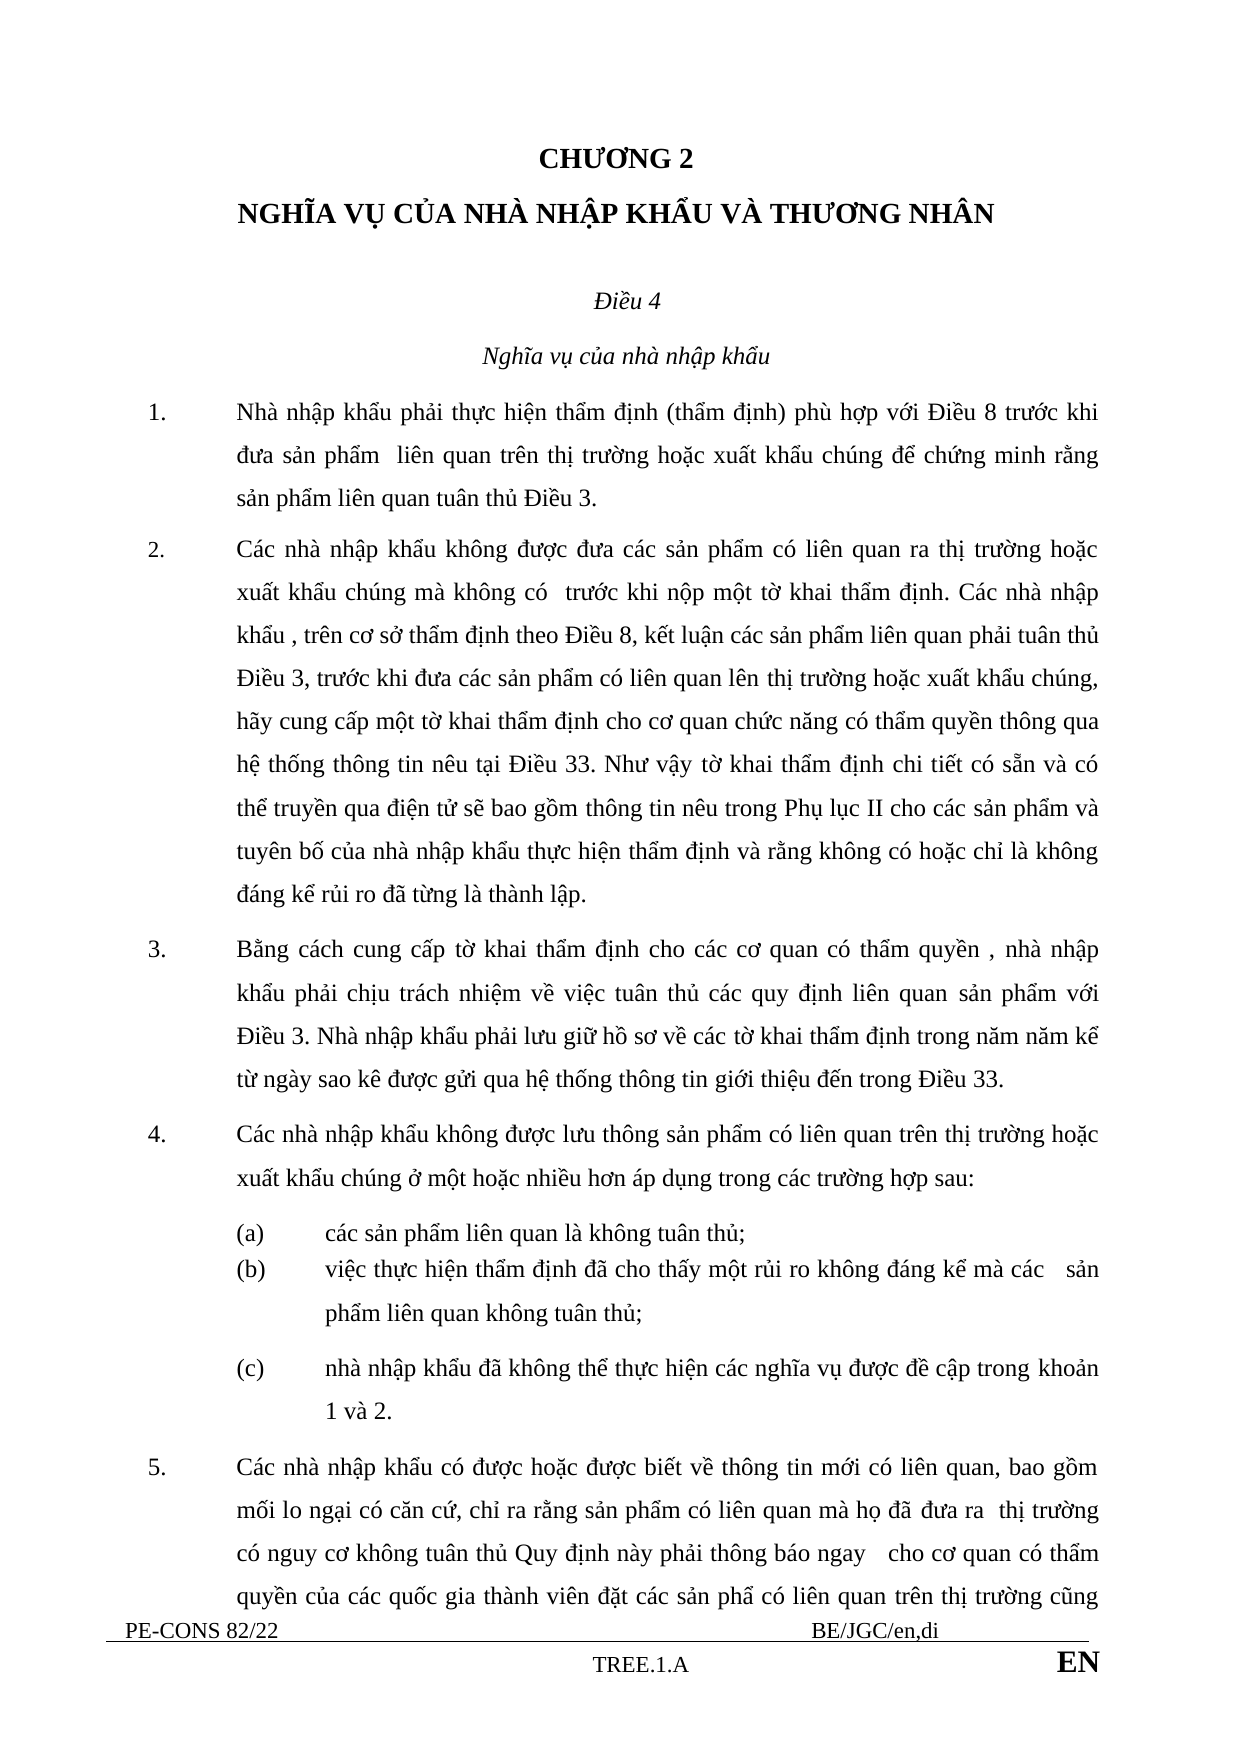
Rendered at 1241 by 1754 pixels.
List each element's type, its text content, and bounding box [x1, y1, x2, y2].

subtitle Điều 4 [148, 286, 1107, 314]
list các sản phẩm liên quan là không tuân thủ; [236, 1218, 1099, 1247]
list việc thực hiện thẩm định đã cho thấy một rủi ro không đáng kể mà các sản phẩm liên quan không tuân thủ; [236, 1254, 1099, 1326]
list nhà nhập khẩu đã không thể thực hiện các nghĩa vụ được đề cập trong khoản 1 và 2. [236, 1353, 1099, 1425]
subtitle CHƯƠNG 2 [125, 142, 1107, 175]
list Các nhà nhập khẩu không được lưu thông sản phẩm có liên quan trên thị trường hoặc xuất khẩu chúng ở một hoặc nhiều hơn áp dụng trong các trường hợp sau: [148, 1119, 1099, 1191]
subtitle Nghĩa vụ của nhà nhập khẩu [148, 341, 1107, 370]
list Nhà nhập khẩu phải thực hiện thẩm định (thẩm định) phù hợp với Điều 8 trước khi đưa sản phẩm liên quan trên thị trường hoặc xuất khẩu chúng để chứng minh rằng sản phẩm liên quan tuân thủ Điều 3. [148, 397, 1099, 512]
subtitle NGHĨA VỤ CỦA NHÀ NHẬP KHẨU VÀ THƯƠNG NHÂN [125, 196, 1107, 230]
list Bằng cách cung cấp tờ khai thẩm định cho các cơ quan có thẩm quyền , nhà nhập khẩu phải chịu trách nhiệm về việc tuân thủ các quy định liên quan sản phẩm với Điều 3. Nhà nhập khẩu phải lưu giữ hồ sơ về các tờ khai thẩm định trong năm năm kể từ ngày sao kê được gửi qua hệ thống thông tin giới thiệu đến trong Điều 33. [148, 934, 1099, 1093]
list Các nhà nhập khẩu không được đưa các sản phẩm có liên quan ra thị trường hoặc xuất khẩu chúng mà không có trước khi nộp một tờ khai thẩm định. Các nhà nhập khẩu , trên cơ sở thẩm định theo Điều 8, kết luận các sản phẩm liên quan phải tuân thủ Điều 3, trước khi đưa các sản phẩm có liên quan lên thị trường hoặc xuất khẩu chúng, hãy cung cấp một tờ khai thẩm định cho cơ quan chức năng có thẩm quyền thông qua hệ thống thông tin nêu tại Điều 33. Như vậy tờ khai thẩm định chi tiết có sẵn và có thể truyền qua điện tử sẽ bao gồm thông tin nêu trong Phụ lục II cho các sản phẩm và tuyên bố của nhà nhập khẩu thực hiện thẩm định và rằng không có hoặc chỉ là không đáng kể rủi ro đã từng là thành lập. [148, 534, 1099, 908]
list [148, 1452, 1099, 1610]
